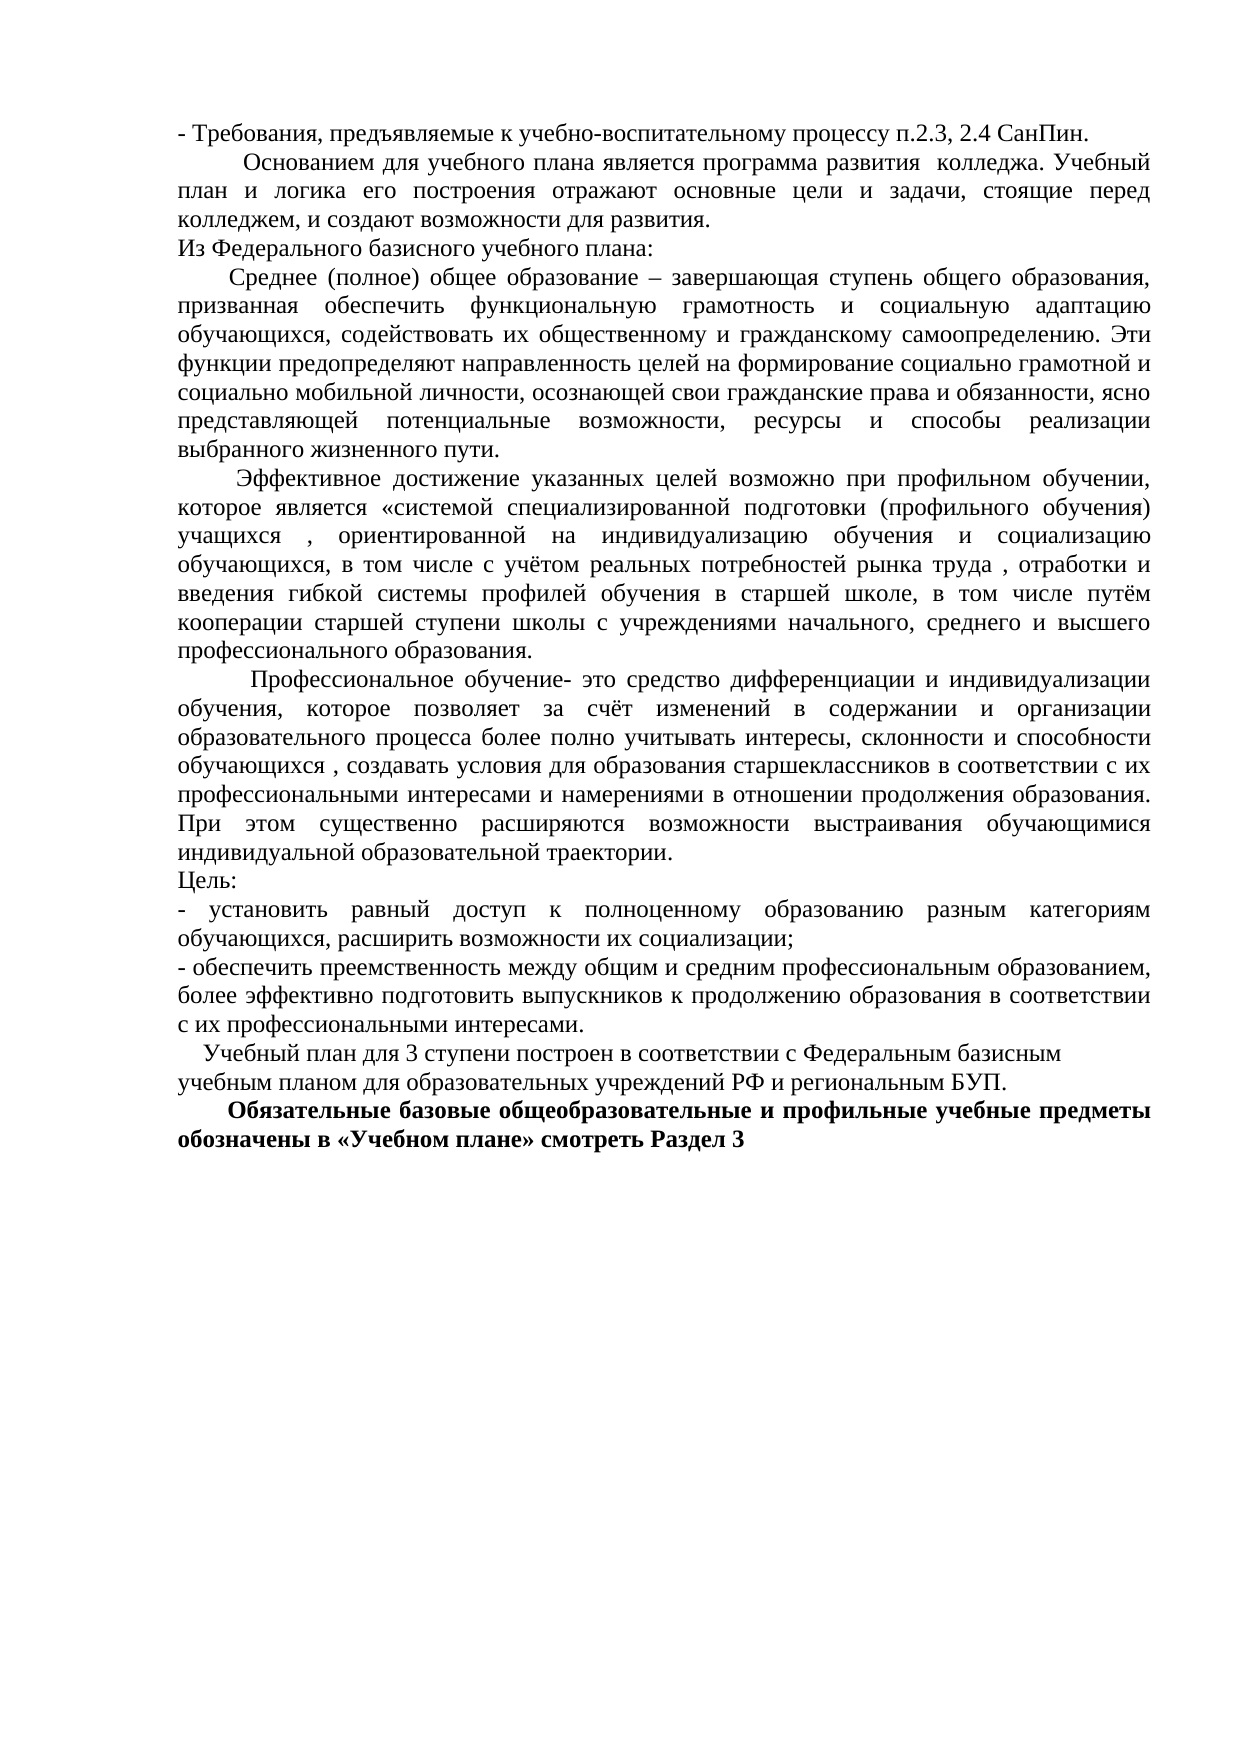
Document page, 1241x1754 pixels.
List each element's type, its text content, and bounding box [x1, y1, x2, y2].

text Цель: [177, 866, 1152, 894]
text - установить равный доступ к полноценному образованию разным категориям обучающихся, расширить возможности их социализации; [177, 894, 1152, 952]
text Из Федерального базисного учебного плана: [177, 233, 1152, 262]
text Профессиональное обучение- это средство дифференциации и индивидуализации обучения, которое позволяет за счёт изменений в содержании и организации образовательного процесса более полно учитывать интересы, склонности и способности обучающихся , создавать условия для образования старшеклассников в соответствии с их профессиональными интересами и намерениями в отношении продолжения образования. При этом существенно расширяются возможности выстраивания обучающимися индивидуальной образовательной траектории. [177, 664, 1152, 866]
text Эффективное достижение указанных целей возможно при профильном обучении, которое является «системой специализированной подготовки (профильного обучения) учащихся , ориентированной на индивидуализацию обучения и социализацию обучающихся, в том числе с учётом реальных потребностей рынка труда , отработки и введения гибкой системы профилей обучения в старшей школе, в том числе путём кооперации старшей ступени школы с учреждениями начального, среднего и высшего профессионального образования. [177, 463, 1152, 664]
text Учебный план для 3 ступени построен в соответствии с Федеральным базисным учебным планом для образовательных учреждений РФ и региональным БУП. [177, 1038, 1152, 1096]
text Обязательные базовые общеобразовательные и профильные учебные предметы обозначены в «Учебном плане» смотреть Раздел 3 [177, 1096, 1152, 1153]
text - обеспечить преемственность между общим и средним профессиональным образованием, более эффективно подготовить выпускников к продолжению образования в соответствии с их профессиональными интересами. [177, 952, 1152, 1038]
text - Требования, предъявляемые к учебно-воспитательному процессу п.2.3, 2.4 СанПин. [177, 118, 1152, 147]
text Основанием для учебного плана является программа развития колледжа. Учебный план и логика его построения отражают основные цели и задачи, стоящие перед колледжем, и создают возможности для развития. [177, 147, 1152, 233]
text Среднее (полное) общее образование – завершающая ступень общего образования, призванная обеспечить функциональную грамотность и социальную адаптацию обучающихся, содействовать их общественному и гражданскому самоопределению. Эти функции предопределяют направленность целей на формирование социально грамотной и социально мобильной личности, осознающей свои гражданские права и обязанности, ясно представляющей потенциальные возможности, ресурсы и способы реализации выбранного жизненного пути. [177, 262, 1152, 463]
